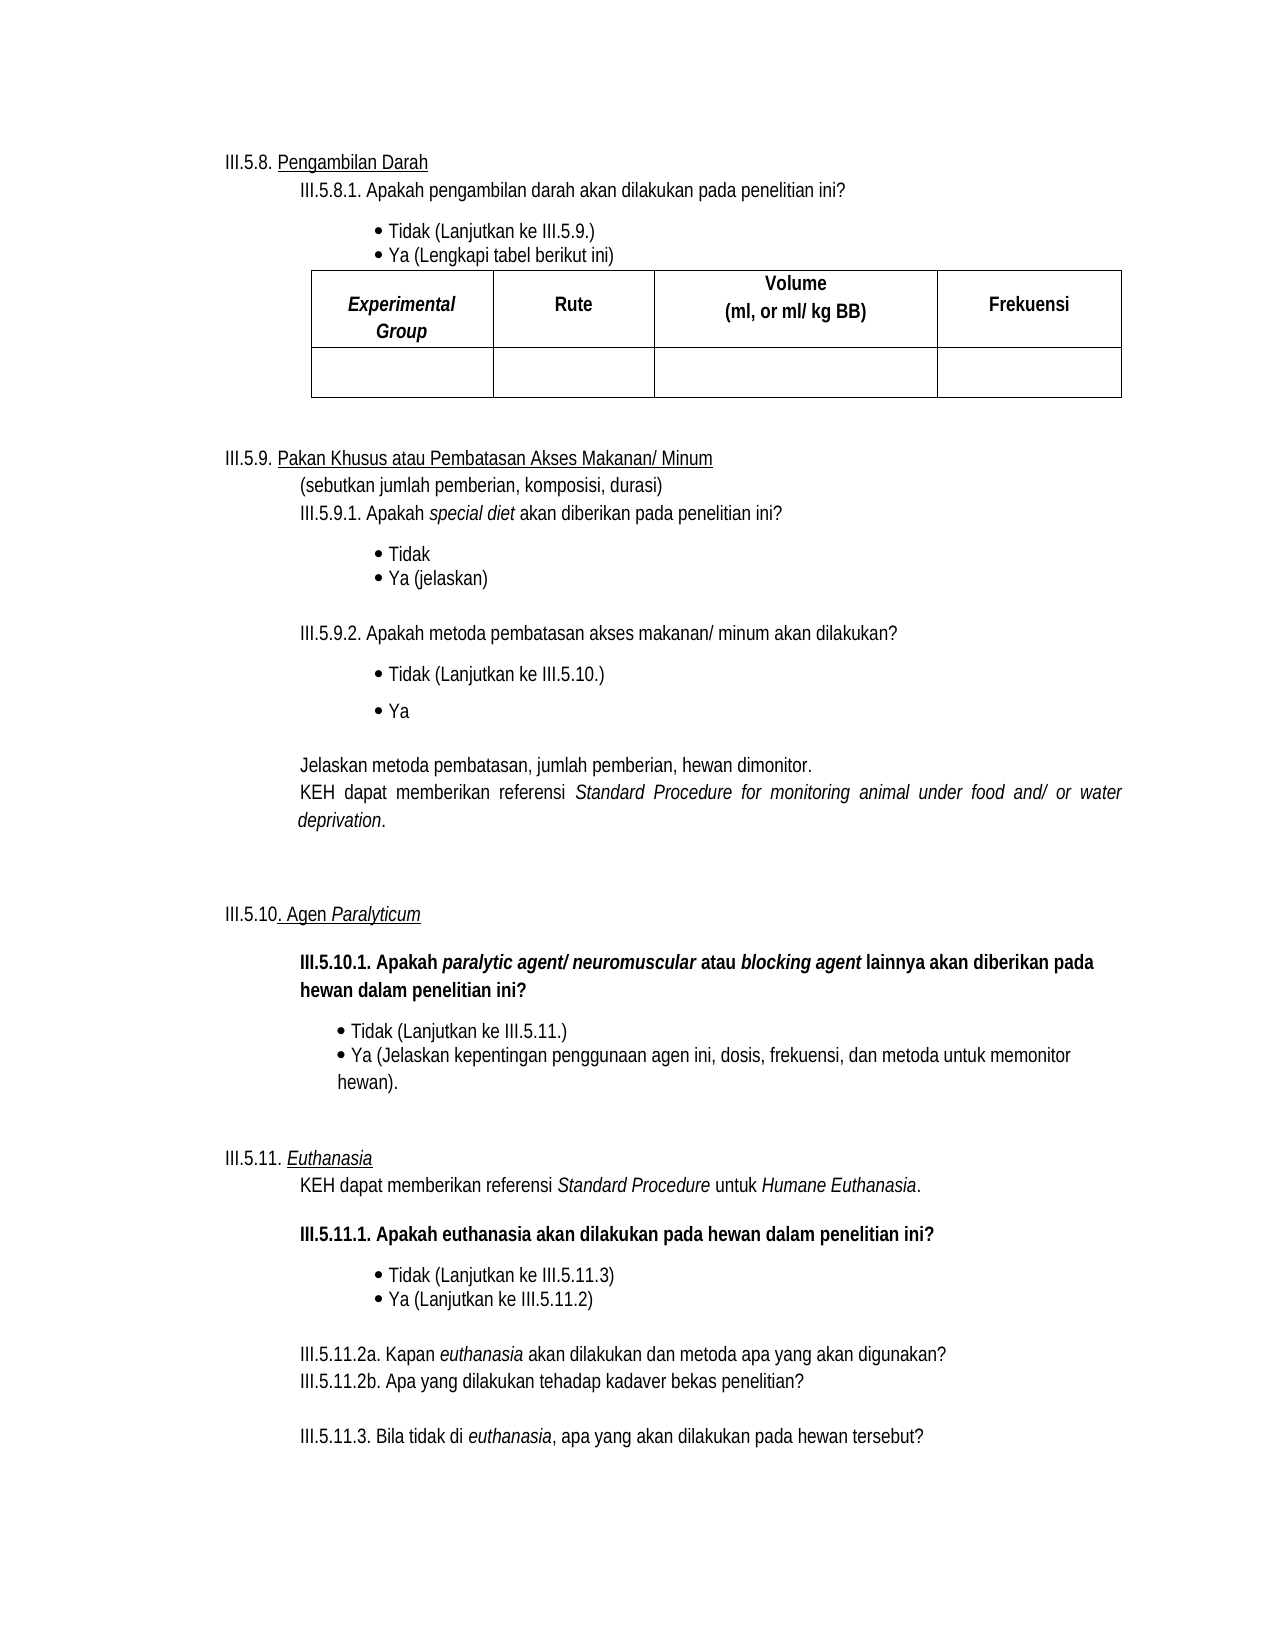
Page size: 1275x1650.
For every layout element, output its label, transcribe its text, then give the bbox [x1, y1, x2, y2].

subtitle III.5.10.1. Apakah paralytic agent/ neuromuscular atau blocking agent lainnya akan diberikan pada hewan dalam penelitian ini? [300, 950, 1125, 1002]
text III.5.9.2. Apakah metoda pembatasan akses makanan/ minum akan dilakukan? [300, 621, 1125, 645]
text KEH dapat memberikan referensi Standard Procedure untuk Humane Euthanasia. [298, 1173, 1125, 1197]
text III.5.8. Pengambilan Darah [150, 150, 1125, 174]
text KEH dapat memberikan referensi Standard Procedure for monitoring animal under food and/ or water deprivation. [298, 780, 1125, 832]
text Ya (jelaskan) [337, 566, 1125, 590]
text Tidak (Lanjutkan ke III.5.10.) [300, 648, 1125, 686]
table_cell [938, 348, 1121, 397]
text (sebutkan jumlah pemberian, komposisi, durasi) [225, 473, 1125, 497]
table_cell [655, 348, 937, 397]
text Tidak (Lanjutkan ke III.5.11.) [262, 1005, 1125, 1043]
text Ya (Lanjutkan ke III.5.11.2) [337, 1287, 1125, 1311]
text Jelaskan metoda pembatasan, jumlah pemberian, hewan dimonitor. [300, 753, 1125, 777]
text Tidak (Lanjutkan ke III.5.11.3) [300, 1249, 1125, 1287]
text Ya [300, 686, 1125, 723]
table_header Frekuensi [938, 271, 1121, 347]
subtitle III.5.8.1. Apakah pengambilan darah akan dilakukan pada penelitian ini? [300, 177, 1125, 201]
text III.5.11.2b. Apa yang dilakukan tehadap kadaver bekas penelitian? [150, 1369, 1125, 1393]
text Tidak (Lanjutkan ke III.5.9.) [300, 205, 1125, 242]
subtitle III.5.11.1. Apakah euthanasia akan dilakukan pada hewan dalam penelitian ini? [300, 1222, 1125, 1246]
text III.5.11. Euthanasia [225, 1146, 1125, 1170]
text III.5.9. Pakan Khusus atau Pembatasan Akses Makanan/ Minum [225, 446, 1125, 470]
text III.5.9.1. Apakah special diet akan diberikan pada penelitian ini? [150, 501, 1125, 525]
text Tidak [300, 528, 1125, 566]
table_header Rute [494, 271, 654, 347]
table_header Experimental Group [312, 271, 493, 347]
text III.5.11.2a. Kapan euthanasia akan dilakukan dan metoda apa yang akan digunakan? [300, 1342, 1125, 1366]
table_cell [494, 348, 654, 397]
table_header Volume (ml, or ml/ kg BB) [655, 271, 937, 347]
table_cell [312, 348, 493, 397]
text Ya (Lengkapi tabel berikut ini) [337, 242, 1125, 266]
text III.5.10. Agen Paralyticum [225, 902, 1125, 926]
text Ya (Jelaskan kepentingan penggunaan agen ini, dosis, frekuensi, dan metoda untuk memonitor hewan). [337, 1043, 1125, 1094]
text III.5.11.3. Bila tidak di euthanasia, apa yang akan dilakukan pada hewan tersebut? [300, 1424, 1125, 1448]
